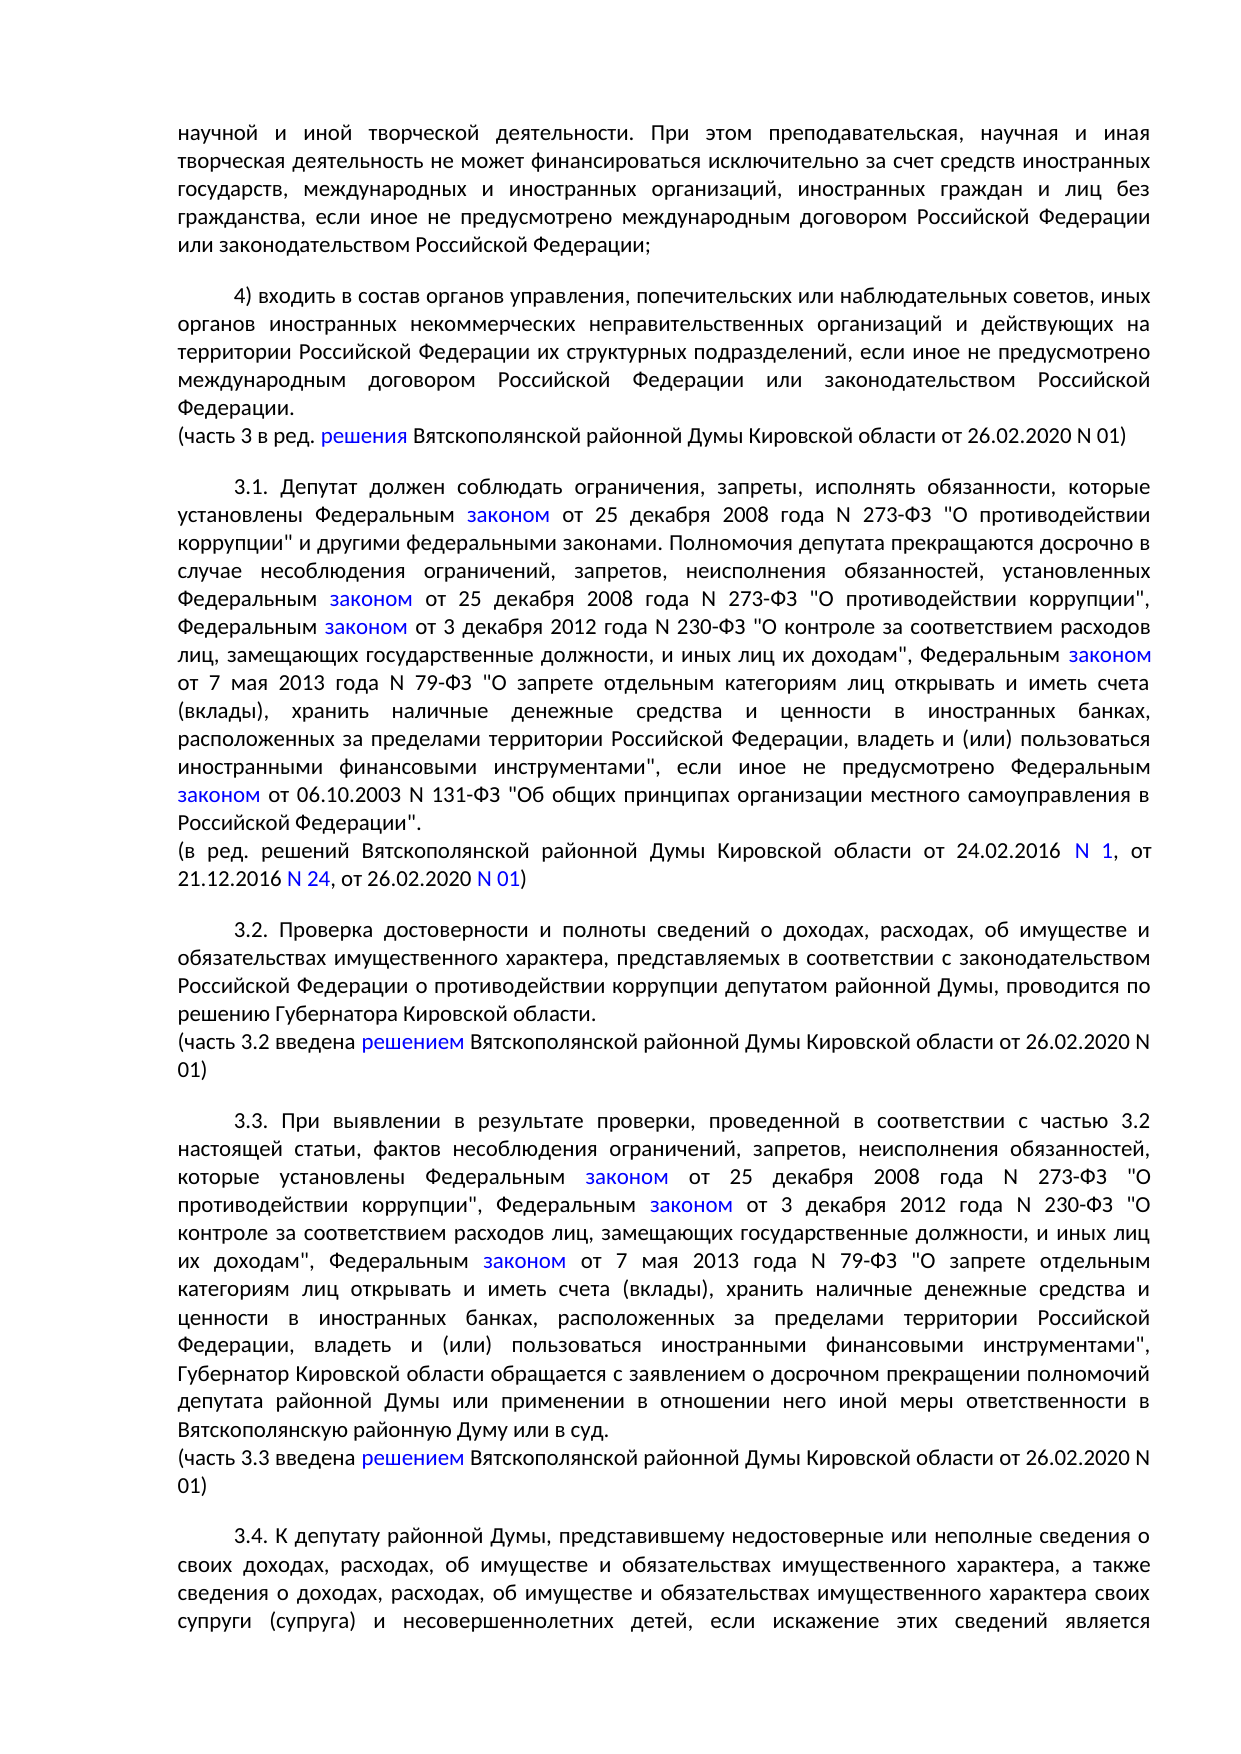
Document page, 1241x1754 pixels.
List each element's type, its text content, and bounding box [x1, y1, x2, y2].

text (в ред. решений Вятскополянской районной Думы Кировской области от 24.02.2016 N 1, от 21.12.2016 N 24, от 26.02.2020 N 01) [177, 836, 1152, 892]
text 3.2. Проверка достоверности и полноты сведений о доходах, расходах, об имуществе и обязательствах имущественного характера, представляемых в соответствии с законодательством Российской Федерации о противодействии коррупции депутатом районной Думы, проводится по решению Губернатора Кировской области. [177, 915, 1152, 1027]
text (часть 3.3 введена решением Вятскополянской районной Думы Кировской области от 26.02.2020 N 01) [177, 1443, 1152, 1499]
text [177, 118, 1152, 258]
text (часть 3 в ред. решения Вятскополянской районной Думы Кировской области от 26.02.2020 N 01) [177, 421, 1152, 449]
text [177, 1522, 1152, 1634]
text 4) входить в состав органов управления, попечительских или наблюдательных советов, иных органов иностранных некоммерческих неправительственных организаций и действующих на территории Российской Федерации их структурных подразделений, если иное не предусмотрено международным договором Российской Федерации или законодательством Российской Федерации. [177, 281, 1152, 421]
text 3.1. Депутат должен соблюдать ограничения, запреты, исполнять обязанности, которые установлены Федеральным законом от 25 декабря 2008 года N 273-ФЗ "О противодействии коррупции" и другими федеральными законами. Полномочия депутата прекращаются досрочно в случае несоблюдения ограничений, запретов, неисполнения обязанностей, установленных Федеральным законом от 25 декабря 2008 года N 273-ФЗ "О противодействии коррупции", Федеральным законом от 3 декабря 2012 года N 230-ФЗ "О контроле за соответствием расходов лиц, замещающих государственные должности, и иных лиц их доходам", Федеральным законом от 7 мая 2013 года N 79-ФЗ "О запрете отдельным категориям лиц открывать и иметь счета (вклады), хранить наличные денежные средства и ценности в иностранных банках, расположенных за пределами территории Российской Федерации, владеть и (или) пользоваться иностранными финансовыми инструментами", если иное не предусмотрено Федеральным законом от 06.10.2003 N 131-ФЗ "Об общих принципах организации местного самоуправления в Российской Федерации". [177, 472, 1152, 836]
text (часть 3.2 введена решением Вятскополянской районной Думы Кировской области от 26.02.2020 N 01) [177, 1027, 1152, 1083]
text 3.3. При выявлении в результате проверки, проведенной в соответствии с частью 3.2 настоящей статьи, фактов несоблюдения ограничений, запретов, неисполнения обязанностей, которые установлены Федеральным законом от 25 декабря 2008 года N 273-ФЗ "О противодействии коррупции", Федеральным законом от 3 декабря 2012 года N 230-ФЗ "О контроле за соответствием расходов лиц, замещающих государственные должности, и иных лиц их доходам", Федеральным законом от 7 мая 2013 года N 79-ФЗ "О запрете отдельным категориям лиц открывать и иметь счета (вклады), хранить наличные денежные средства и ценности в иностранных банках, расположенных за пределами территории Российской Федерации, владеть и (или) пользоваться иностранными финансовыми инструментами", Губернатор Кировской области обращается с заявлением о досрочном прекращении полномочий депутата районной Думы или применении в отношении него иной меры ответственности в Вятскополянскую районную Думу или в суд. [177, 1106, 1152, 1443]
